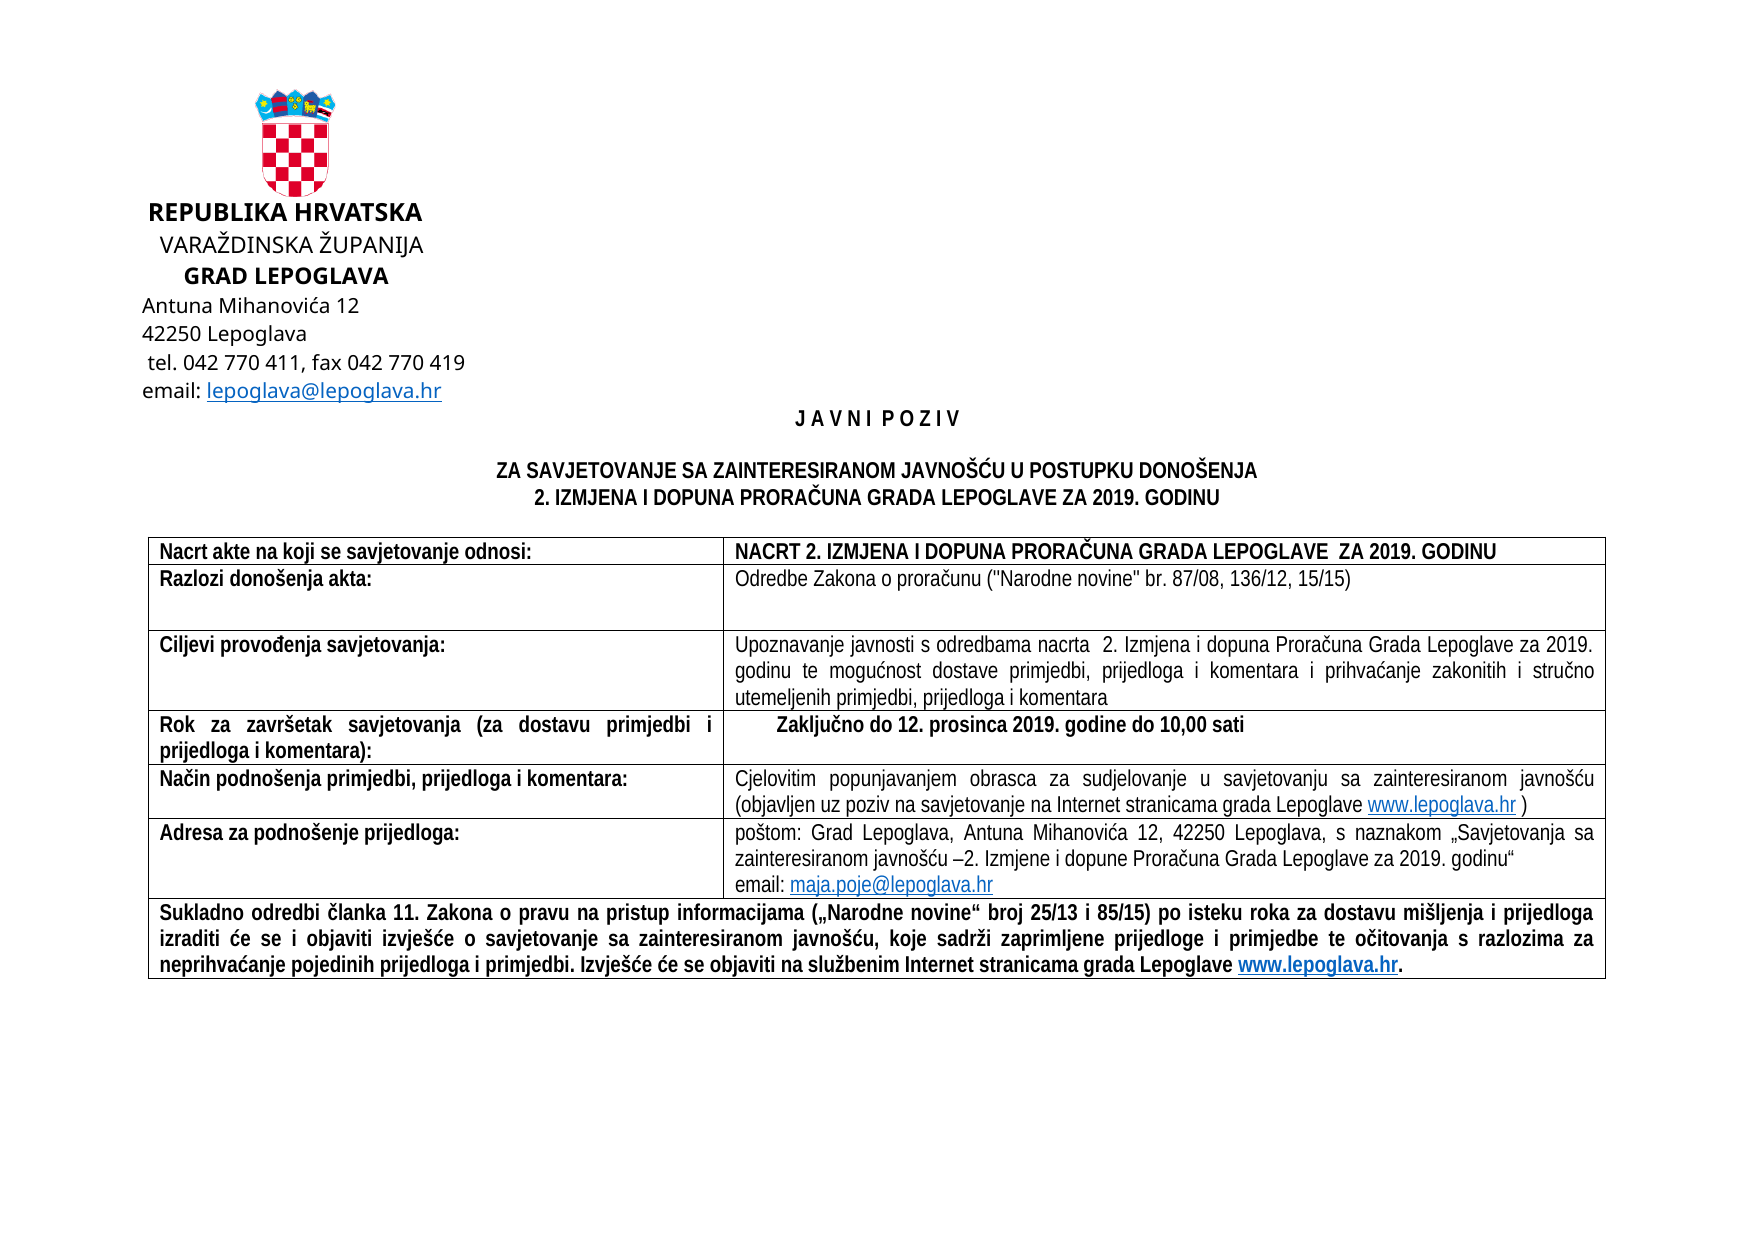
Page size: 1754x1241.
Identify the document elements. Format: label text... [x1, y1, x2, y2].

table_cell Adresa za podnošenje prijedloga: [149, 819, 723, 898]
text tel. 042 770 411, fax 042 770 419 [142, 348, 1606, 376]
table_cell Razlozi donošenja akta: [149, 565, 723, 630]
table_cell Ciljevi provođenja savjetovanja: [149, 631, 723, 710]
table_header NACRT 2. IZMJENA I DOPUNA PRORAČUNA GRADA LEPOGLAVE ZA 2019. GODINU [724, 538, 1605, 564]
table_cell Rok za završetak savjetovanja (za dostavu primjedbi i prijedloga i komentara): [149, 711, 723, 764]
text 2. IZMJENA I DOPUNA PRORAČUNA GRADA LEPOGLAVE ZA 2019. GODINU [148, 484, 1606, 510]
picture [254, 89, 336, 197]
table_header Nacrt akte na koji se savjetovanje odnosi: [149, 538, 723, 564]
text email: lepoglava@lepoglava.hr [142, 376, 1606, 405]
text J A V N I P O Z I V [148, 405, 1606, 431]
text ZA SAVJETOVANJE SA ZAINTERESIRANOM JAVNOŠĆU U POSTUPKU DONOŠENJA [148, 457, 1606, 484]
table_cell Cjelovitim popunjavanjem obrasca za sudjelovanje u savjetovanju sa zainteresiranom javnošću (objavljen uz poziv na savjetovanje na Internet stranicama grada Lepoglave www.lepoglava.hr ) [724, 765, 1605, 818]
table_cell Način podnošenja primjedbi, prijedloga i komentara: [149, 765, 723, 818]
subtitle REPUBLIKA HRVATSKA [148, 194, 1606, 228]
text VARAŽDINSKA ŽUPANIJA [148, 228, 1606, 260]
text Antuna Mihanovića 12 [142, 291, 1606, 319]
table_cell poštom: Grad Lepoglava, Antuna Mihanovića 12, 42250 Lepoglava, s naznakom „Savjetovanja sa zainteresiranom javnošću –2. Izmjene i dopune Proračuna Grada Lepoglave za 2019. godinu“ email: maja.poje@lepoglava.hr [724, 819, 1605, 898]
table_cell Odredbe Zakona o proračunu (''Narodne novine'' br. 87/08, 136/12, 15/15) [724, 565, 1605, 630]
table_cell Sukladno odredbi članka 11. Zakona o pravu na pristup informacijama („Narodne novine“ broj 25/13 i 85/15) po isteku roka za dostavu mišljenja i prijedloga izraditi će se i objaviti izvješće o savjetovanje sa zainteresiranom javnošću, koje sadrži zaprimljene prijedloge i primjedbe te očitovanja s razlozima za neprihvaćanje pojedinih prijedloga i primjedbi. Izvješće će se objaviti na službenim Internet stranicama grada Lepoglave www.lepoglava.hr. [149, 899, 1605, 978]
text GRAD LEPOGLAVA [142, 260, 1606, 291]
table_cell Zaključno do 12. prosinca 2019. godine do 10,00 sati [724, 711, 1605, 764]
text 42250 Lepoglava [142, 319, 1606, 348]
table_cell Upoznavanje javnosti s odredbama nacrta 2. Izmjena i dopuna Proračuna Grada Lepoglave za 2019. godinu te mogućnost dostave primjedbi, prijedloga i komentara i prihvaćanje zakonitih i stručno utemeljenih primjedbi, prijedloga i komentara [724, 631, 1605, 710]
